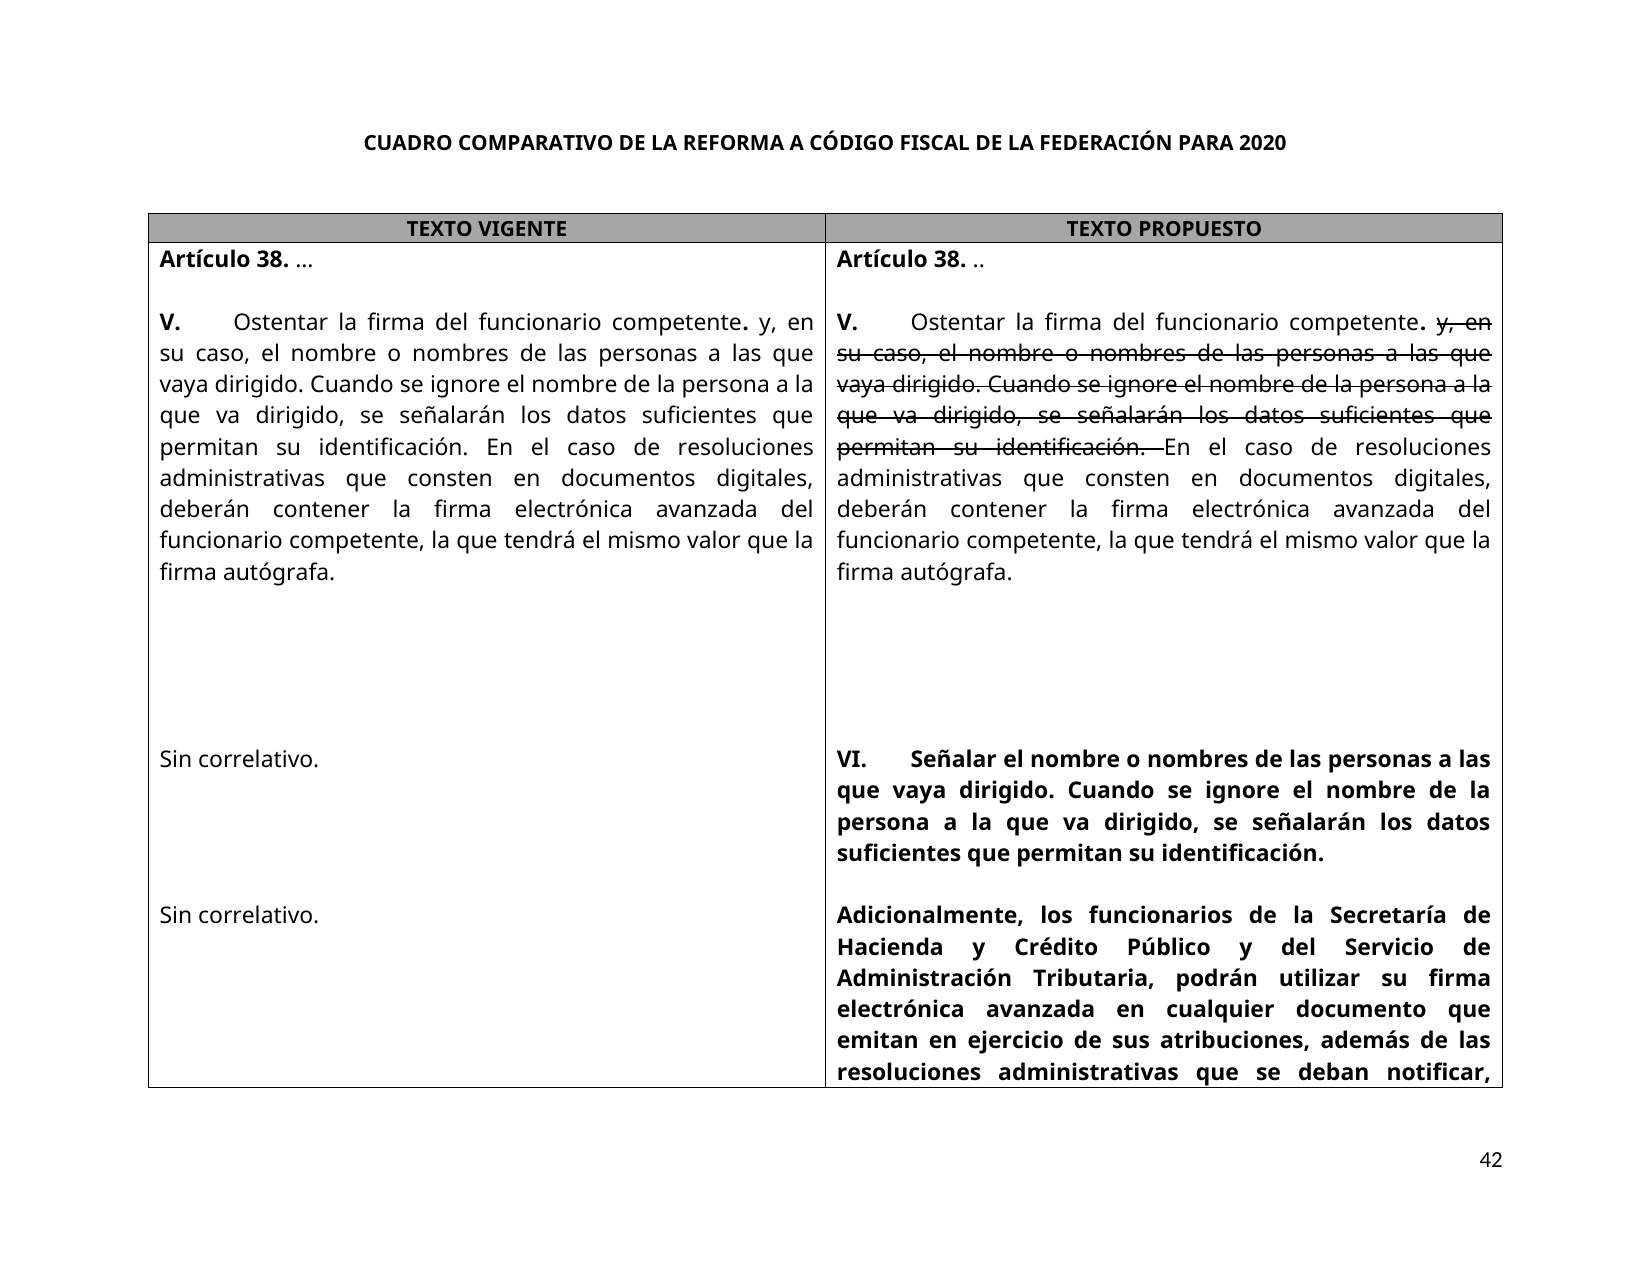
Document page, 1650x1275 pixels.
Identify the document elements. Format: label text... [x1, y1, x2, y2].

table_header TEXTO VIGENTE [149, 214, 825, 242]
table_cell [826, 243, 1502, 1087]
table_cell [149, 243, 825, 1087]
table_header TEXTO PROPUESTO [826, 214, 1502, 242]
